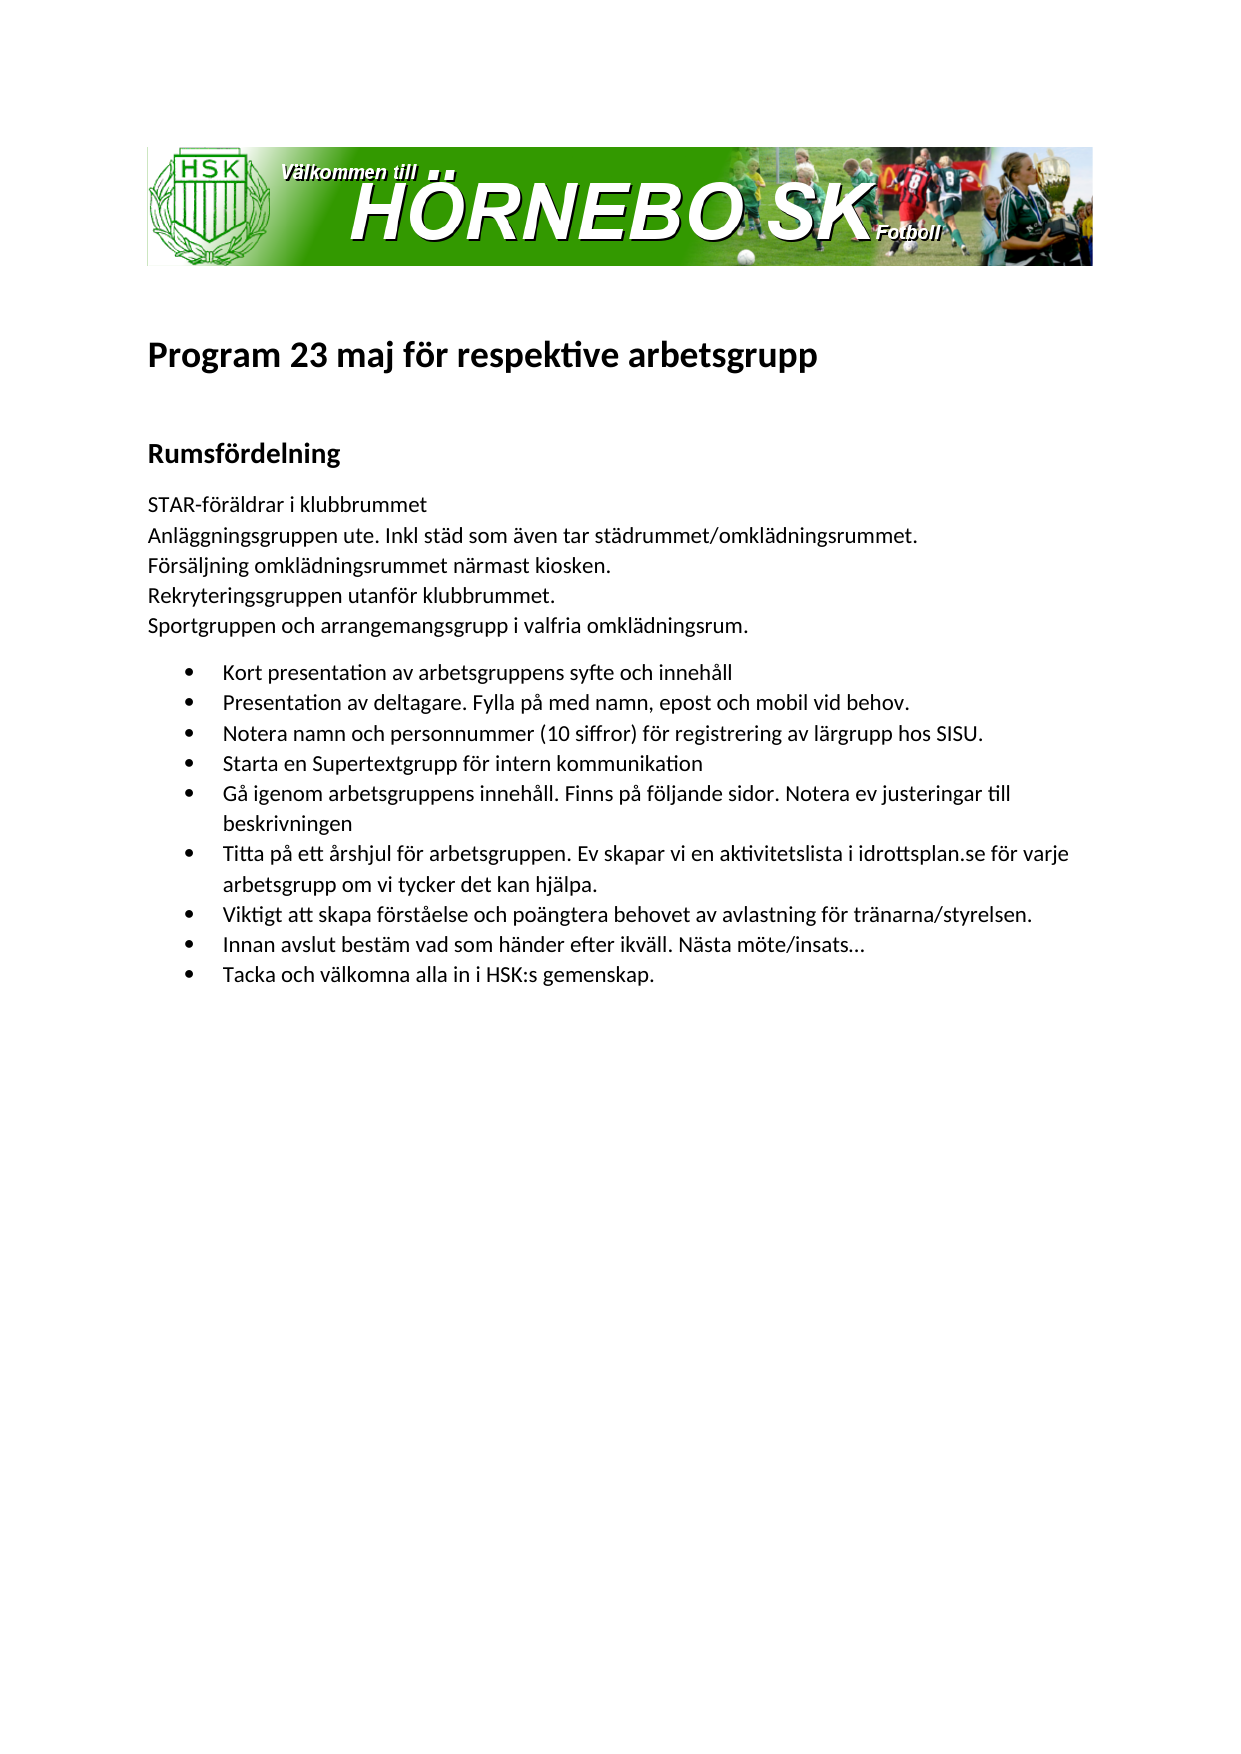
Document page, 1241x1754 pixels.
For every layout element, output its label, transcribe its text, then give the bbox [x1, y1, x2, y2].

list Notera namn och personnummer (10 siffror) för registrering av lärgrupp hos SISU. [185, 719, 1093, 747]
text Rumsfördelning [148, 397, 1093, 471]
list Presentation av deltagare. Fylla på med namn, epost och mobil vid behov. [185, 688, 1093, 717]
text STAR-föräldrar i klubbrummet Anläggningsgruppen ute. Inkl städ som även tar städrummet/omklädningsrummet. Försäljning omklädningsrummet närmast kiosken. Rekryteringsgruppen utanför klubbrummet. Sportgruppen och arrangemangsgrupp i valfria omklädningsrum. [148, 491, 1093, 639]
list Titta på ett årshjul för arbetsgruppen. Ev skapar vi en aktivitetslista i idrottsplan.se för varje arbetsgrupp om vi tycker det kan hjälpa. [185, 839, 1093, 898]
list Innan avslut bestäm vad som händer efter ikväll. Nästa möte/insats… [185, 930, 1093, 958]
list Kort presentation av arbetsgruppens syfte och innehåll [185, 658, 1093, 686]
list Viktigt att skapa förståelse och poängtera behovet av avlastning för tränarna/styrelsen. [185, 900, 1093, 928]
text Program 23 maj för respektive arbetsgrupp [148, 331, 1093, 377]
picture [147, 147, 1093, 266]
list Starta en Supertextgrupp för intern kommunikation [185, 749, 1093, 777]
list Gå igenom arbetsgruppens innehåll. Finns på följande sidor. Notera ev justeringar till beskrivningen [185, 779, 1093, 837]
list Tacka och välkomna alla in i HSK:s gemenskap. [185, 960, 1093, 988]
